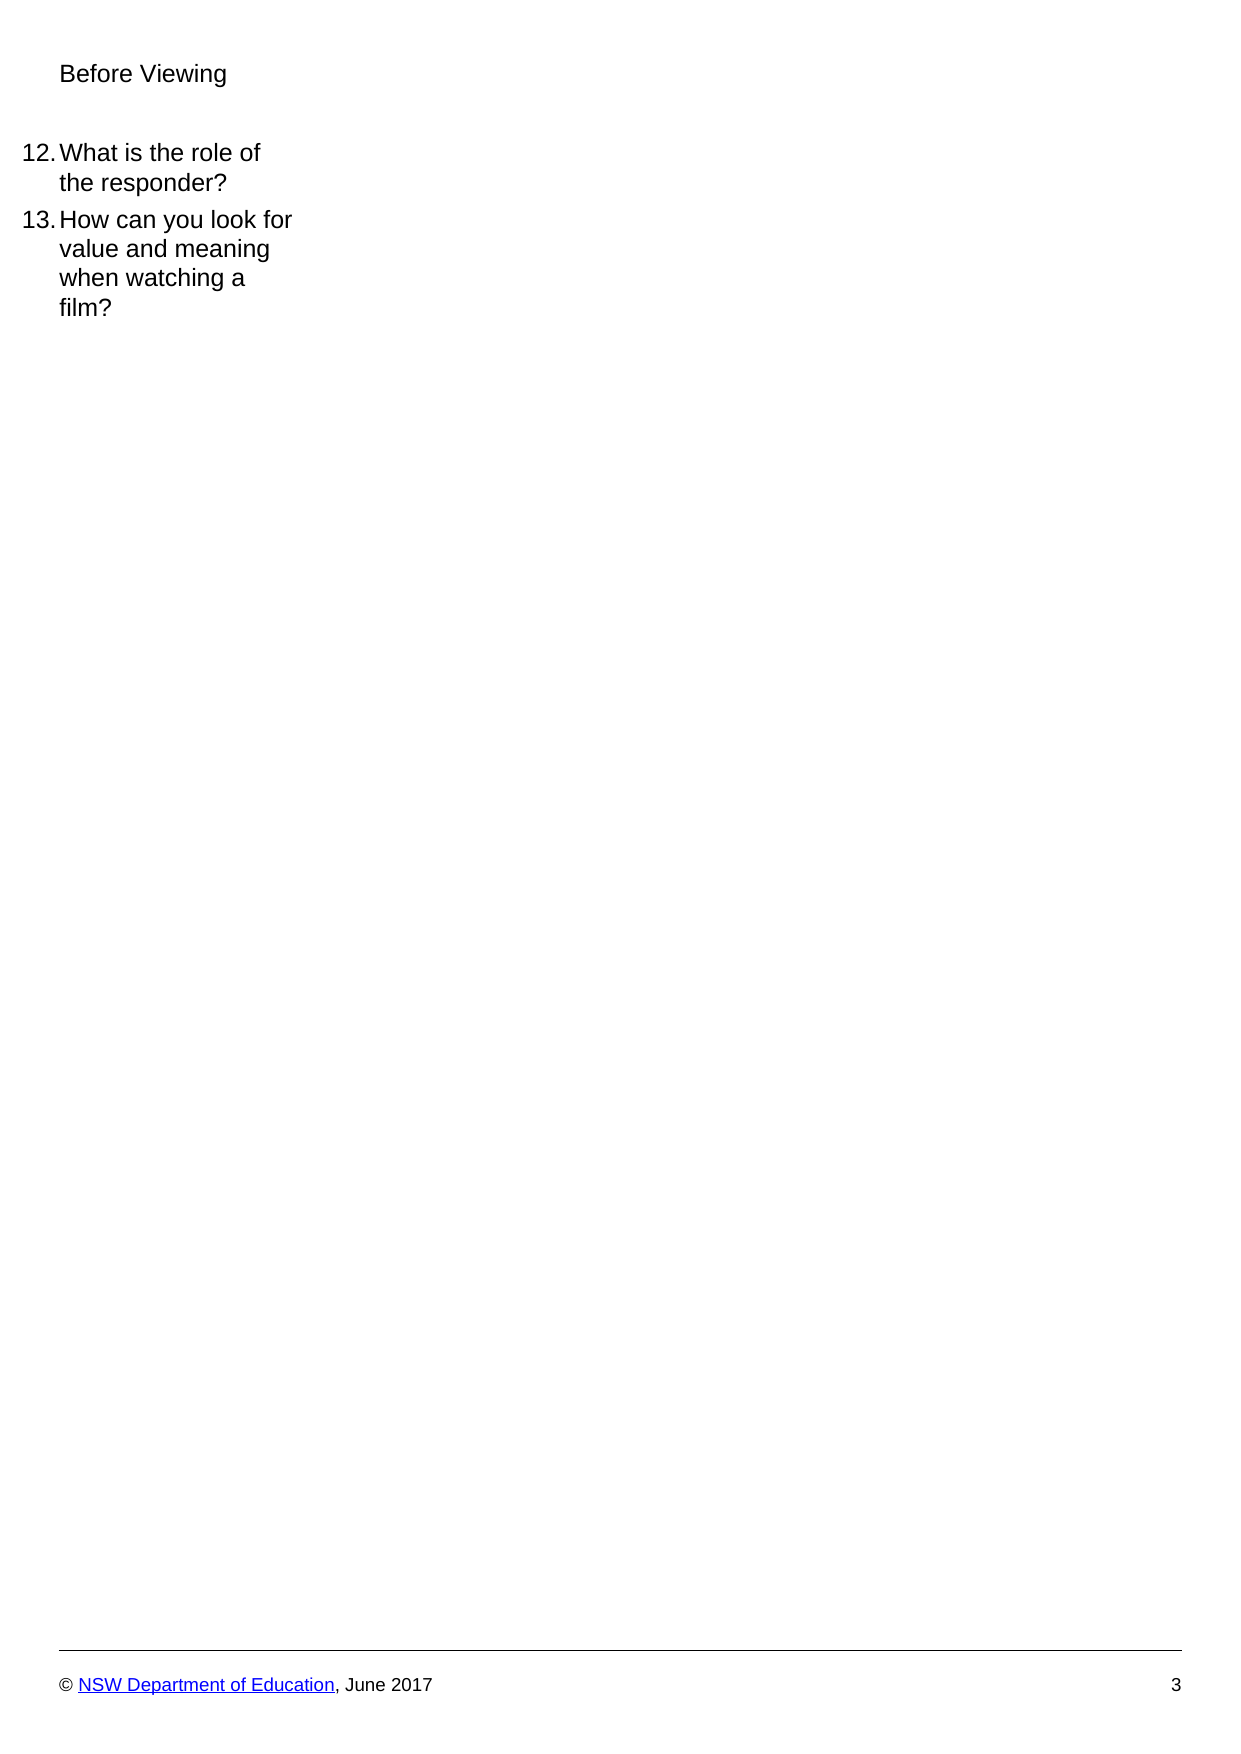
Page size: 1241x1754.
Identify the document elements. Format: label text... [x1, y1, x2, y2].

list How can you look for value and meaning when watching a film? [22, 204, 295, 321]
list What is the role of the responder? [22, 138, 295, 196]
